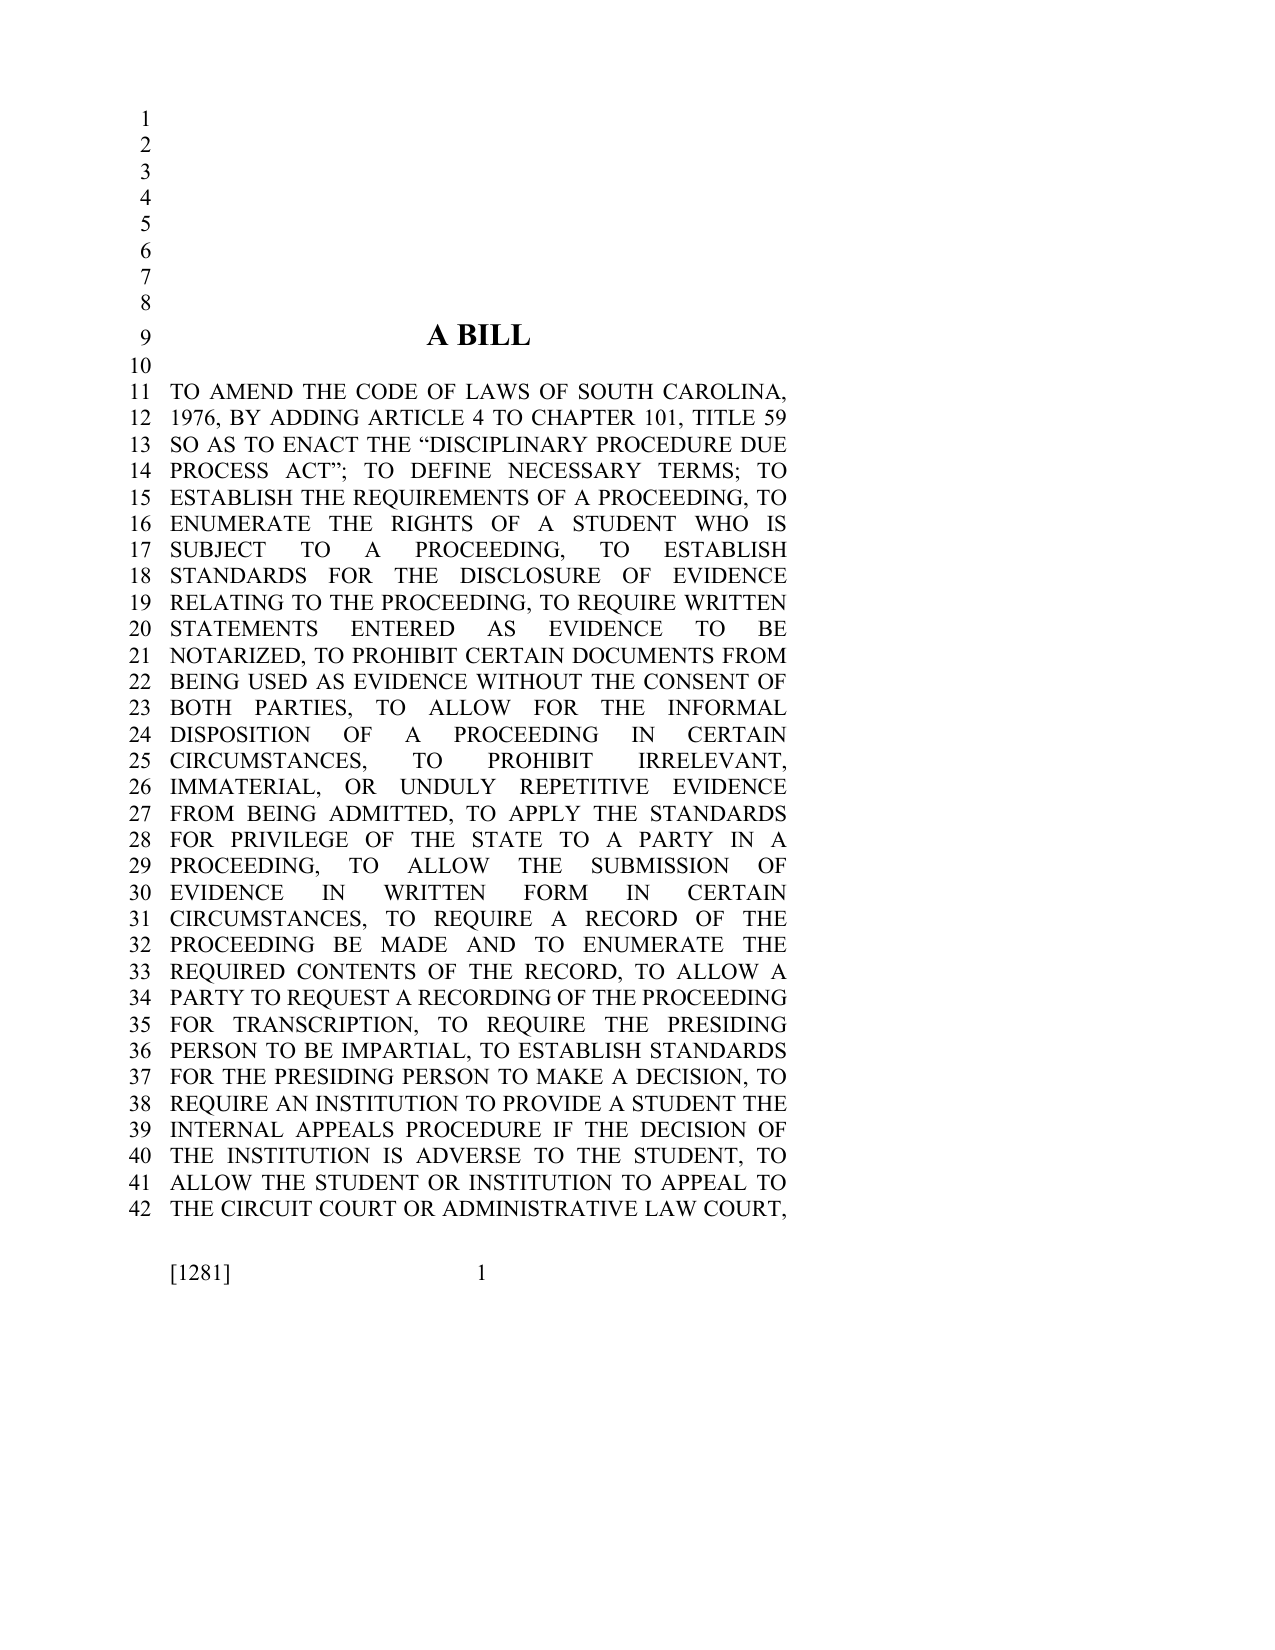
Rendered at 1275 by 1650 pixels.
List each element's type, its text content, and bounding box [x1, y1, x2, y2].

text A BILL [169, 316, 787, 352]
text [169, 378, 787, 1221]
